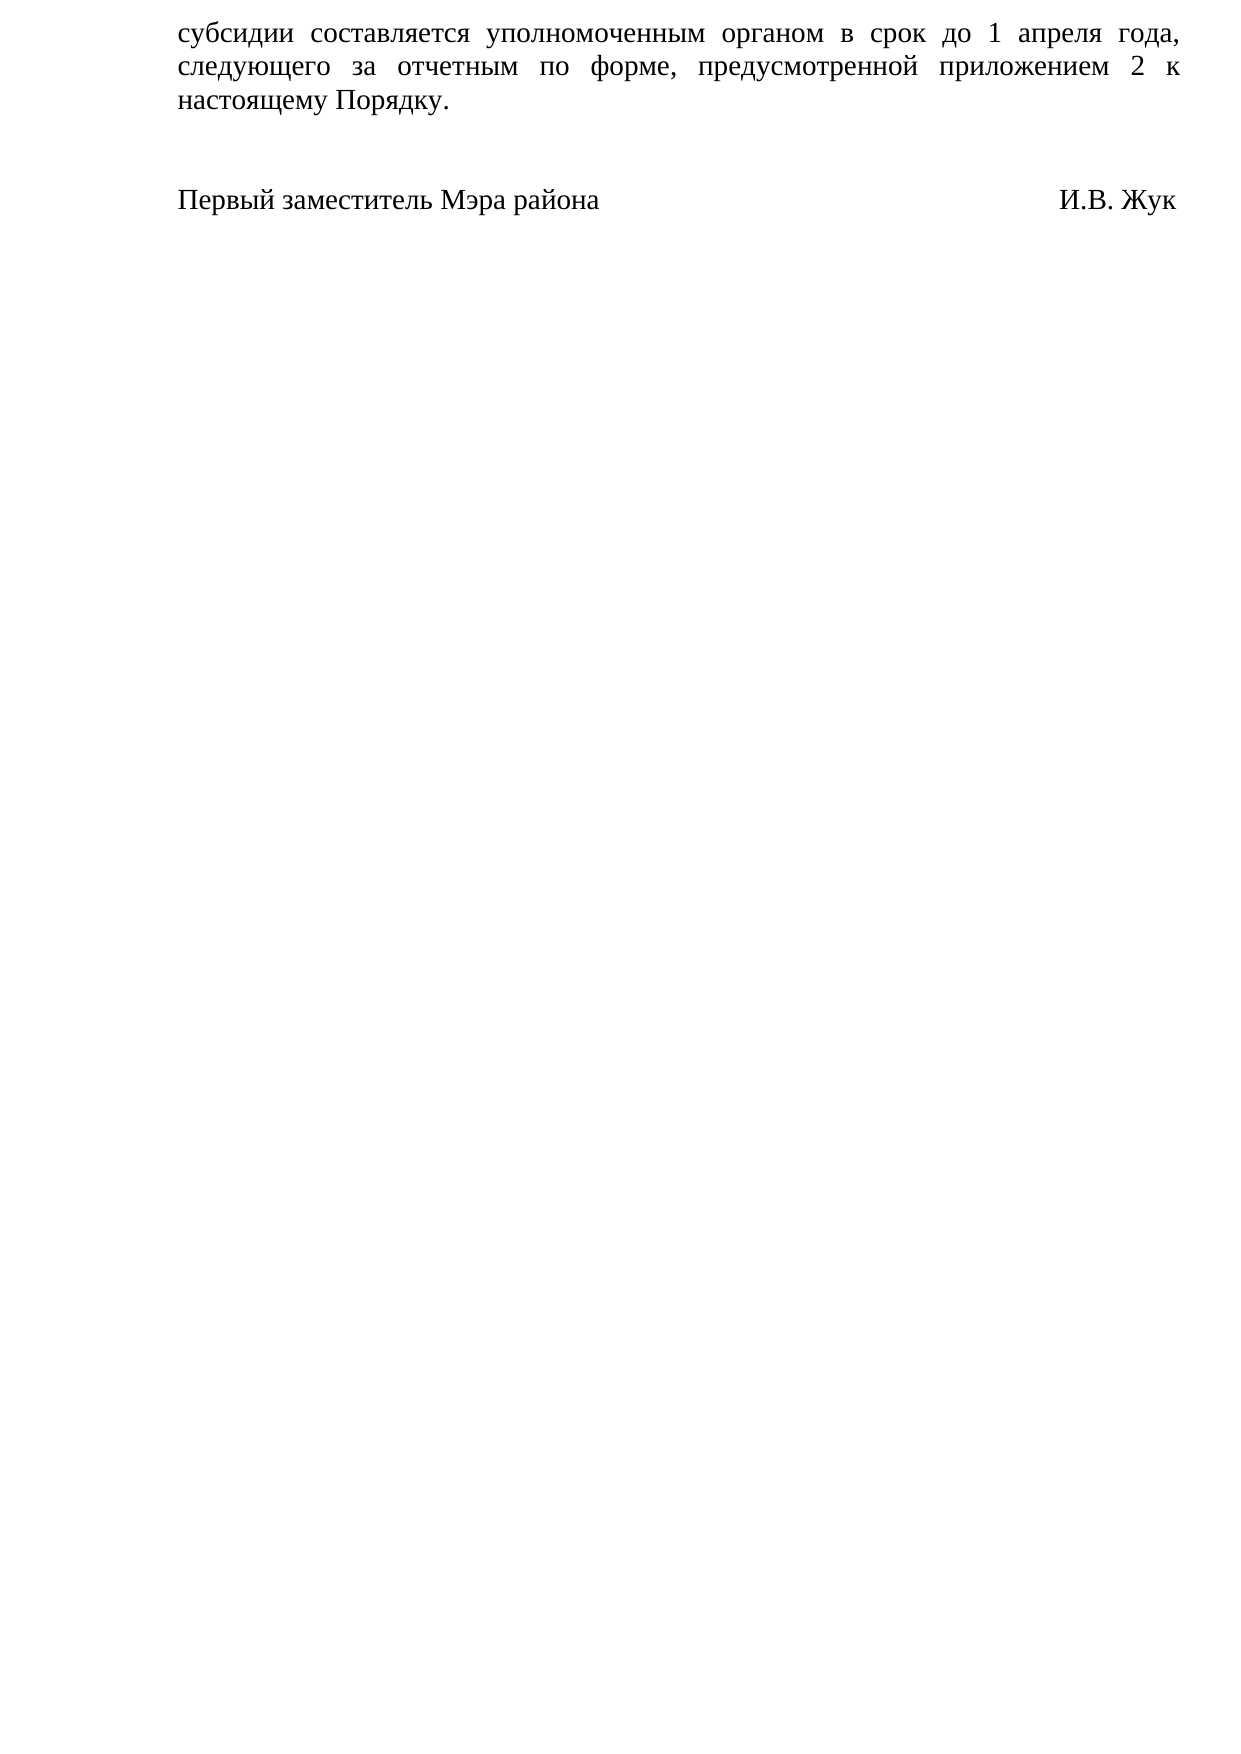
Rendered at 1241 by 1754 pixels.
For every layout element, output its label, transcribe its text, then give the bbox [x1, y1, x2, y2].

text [177, 15, 1181, 115]
text Первый заместитель Мэра района И.В. Жук [177, 182, 1181, 216]
